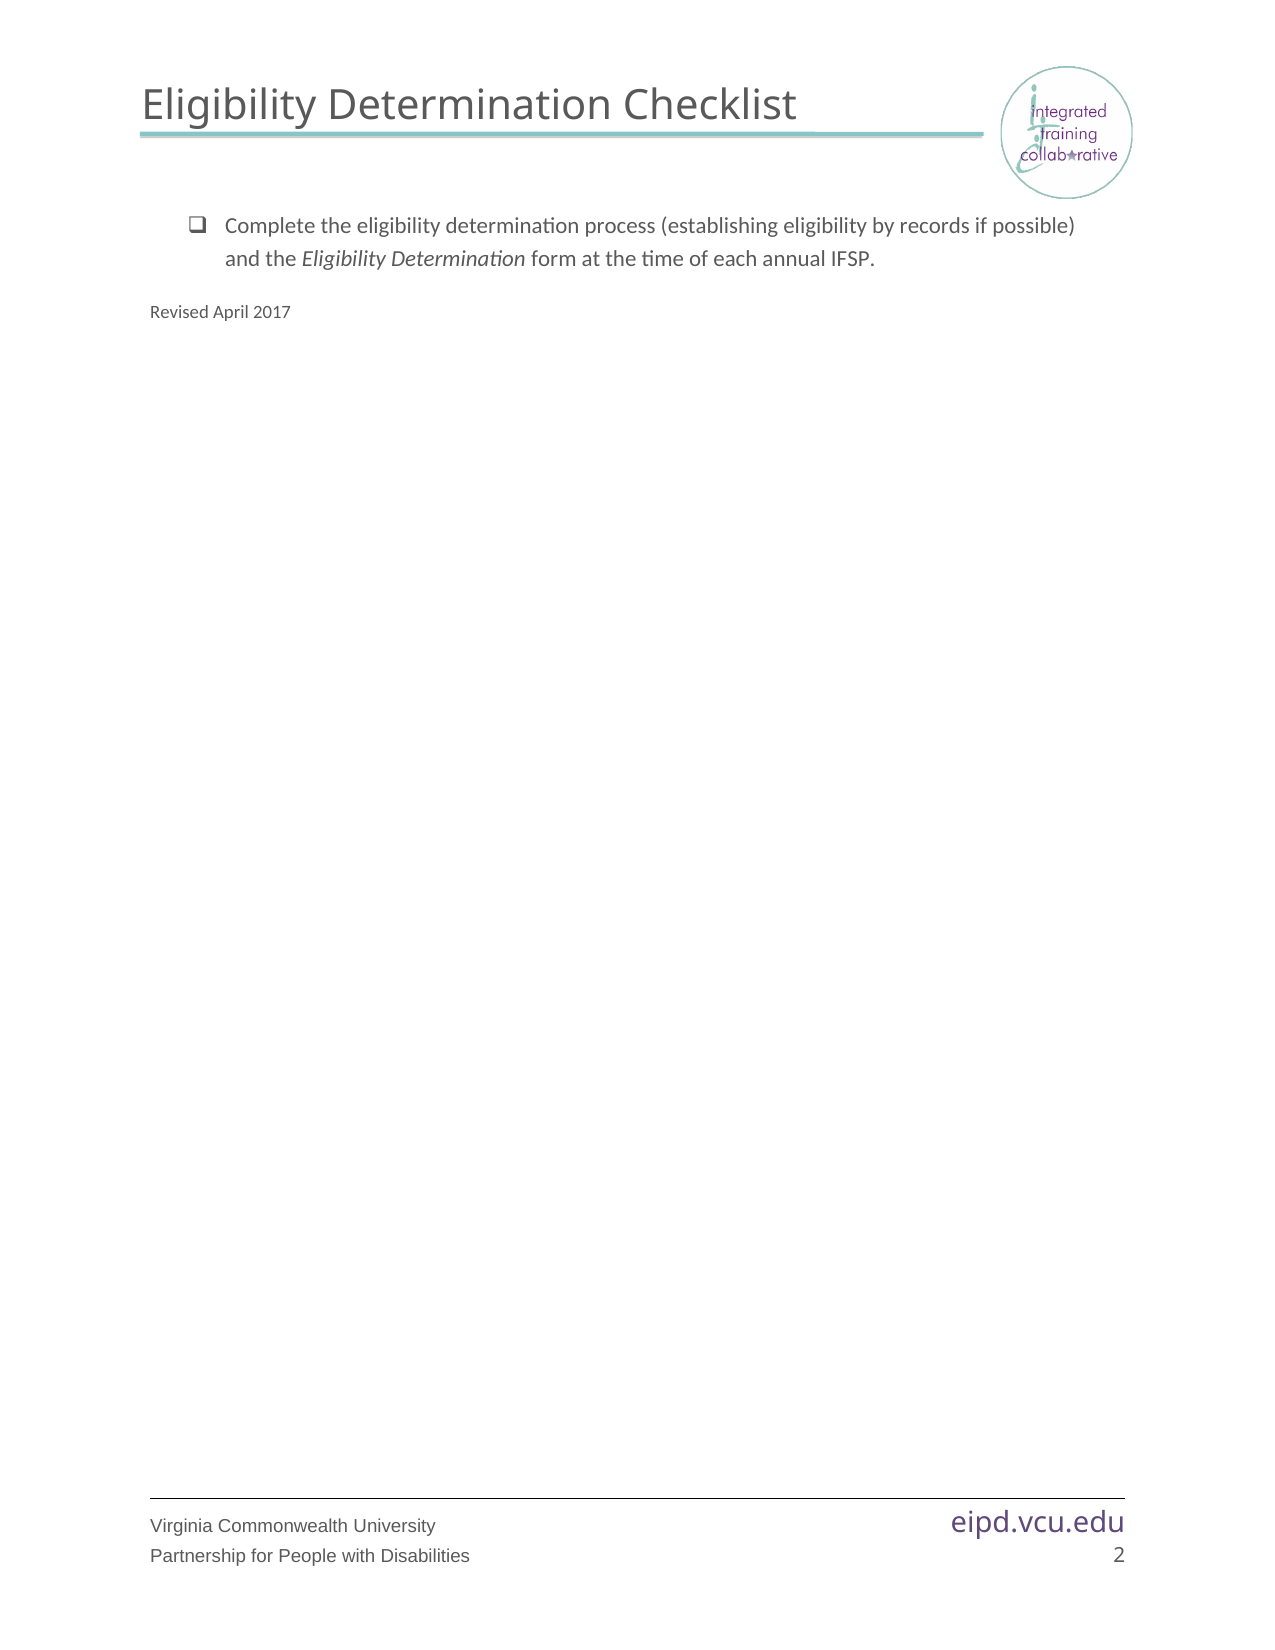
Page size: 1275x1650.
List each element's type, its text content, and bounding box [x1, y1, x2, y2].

text Revised April 2017 [150, 300, 1125, 323]
list Complete the eligibility determination process (establishing eligibility by records if possible) and the Eligibility Determination form at the time of each annual IFSP. [187, 206, 1125, 273]
picture [1000, 66, 1133, 199]
